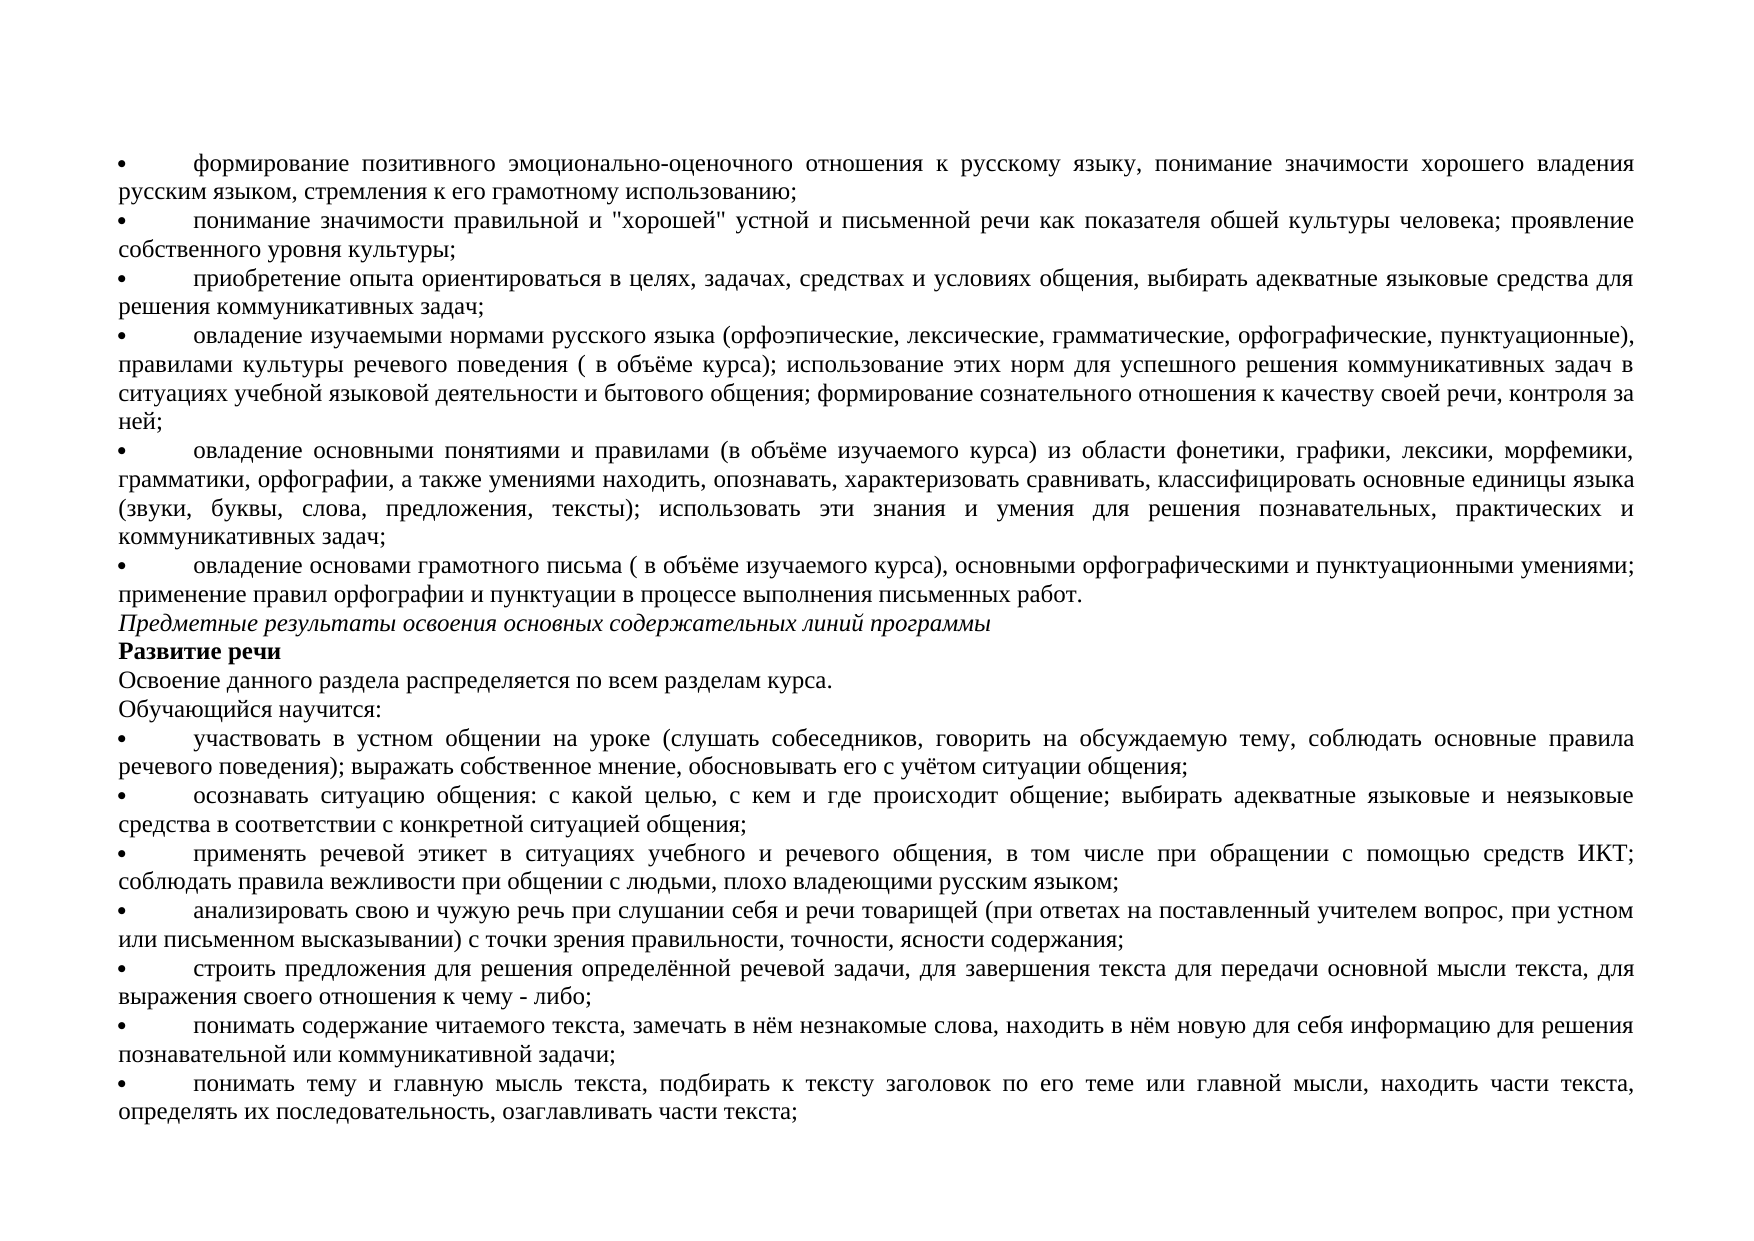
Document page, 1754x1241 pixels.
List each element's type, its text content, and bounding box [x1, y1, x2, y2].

list понимание значимости правильной и "хорошей" устной и письменной речи как показателя обшей культуры человека; проявление собственного уровня культуры; [118, 205, 1636, 263]
list формирование позитивного эмоционально-оценочного отношения к русскому языку, понимание значимости хорошего владения русским языком, стремления к его грамотному использованию; [118, 148, 1636, 205]
list овладение основными понятиями и правилами (в объёме изучаемого курса) из области фонетики, графики, лексики, морфемики, грамматики, орфографии, а также умениями находить, опознавать, характеризовать сравнивать, классифицировать основные единицы языка (звуки, буквы, слова, предложения, тексты); использовать эти знания и умения для решения познавательных, практических и коммуникативных задач; [118, 435, 1636, 550]
list овладение изучаемыми нормами русского языка (орфоэпические, лексические, грамматические, орфографические, пунктуационные), правилами культуры речевого поведения ( в объёме курса); использование этих норм для успешного решения коммуникативных задач в ситуациях учебной языковой деятельности и бытового общения; формирование сознательного отношения к качеству своей речи, контроля за ней; [118, 320, 1636, 435]
list строить предложения для решения определённой речевой задачи, для завершения текста для передачи основной мысли текста, для выражения своего отношения к чему - либо; [118, 953, 1636, 1010]
list понимать содержание читаемого текста, замечать в нём незнакомые слова, находить в нём новую для себя информацию для решения познавательной или коммуникативной задачи; [118, 1010, 1636, 1068]
list приобретение опыта ориентироваться в целях, задачах, средствах и условиях общения, выбирать адекватные языковые средства для решения коммуникативных задач; [118, 263, 1636, 320]
list овладение основами грамотного письма ( в объёме изучаемого курса), основными орфографическими и пунктуационными умениями; применение правил орфографии и пунктуации в процессе выполнения письменных работ. [118, 550, 1636, 608]
list понимать тему и главную мысль текста, подбирать к тексту заголовок по его теме или главной мысли, находить части текста, определять их последовательность, озаглавливать части текста; [118, 1068, 1636, 1125]
list применять речевой этикет в ситуациях учебного и речевого общения, в том числе при обращении с помощью средств ИКТ; соблюдать правила вежливости при общении с людьми, плохо владеющими русским языком; [118, 838, 1636, 895]
list осознавать ситуацию общения: с какой целью, с кем и где происходит общение; выбирать адекватные языковые и неязыковые средства в соответствии с конкретной ситуацией общения; [118, 780, 1636, 838]
list Предметные результаты освоения основных содержательных линий программы [118, 608, 1636, 636]
list участвовать в устном общении на уроке (слушать собеседников, говорить на обсуждаемую тему, соблюдать основные правила речевого поведения); выражать собственное мнение, обосновывать его с учётом ситуации общения; [118, 723, 1636, 780]
list анализировать свою и чужую речь при слушании себя и речи товарищей (при ответах на поставленный учителем вопрос, при устном или письменном высказывании) с точки зрения правильности, точности, ясности содержания; [118, 895, 1636, 953]
list Развитие речи [118, 636, 1636, 665]
list Освоение данного раздела распределяется по всем разделам курса. [118, 665, 1636, 694]
list Обучающийся научится: [118, 694, 1636, 723]
